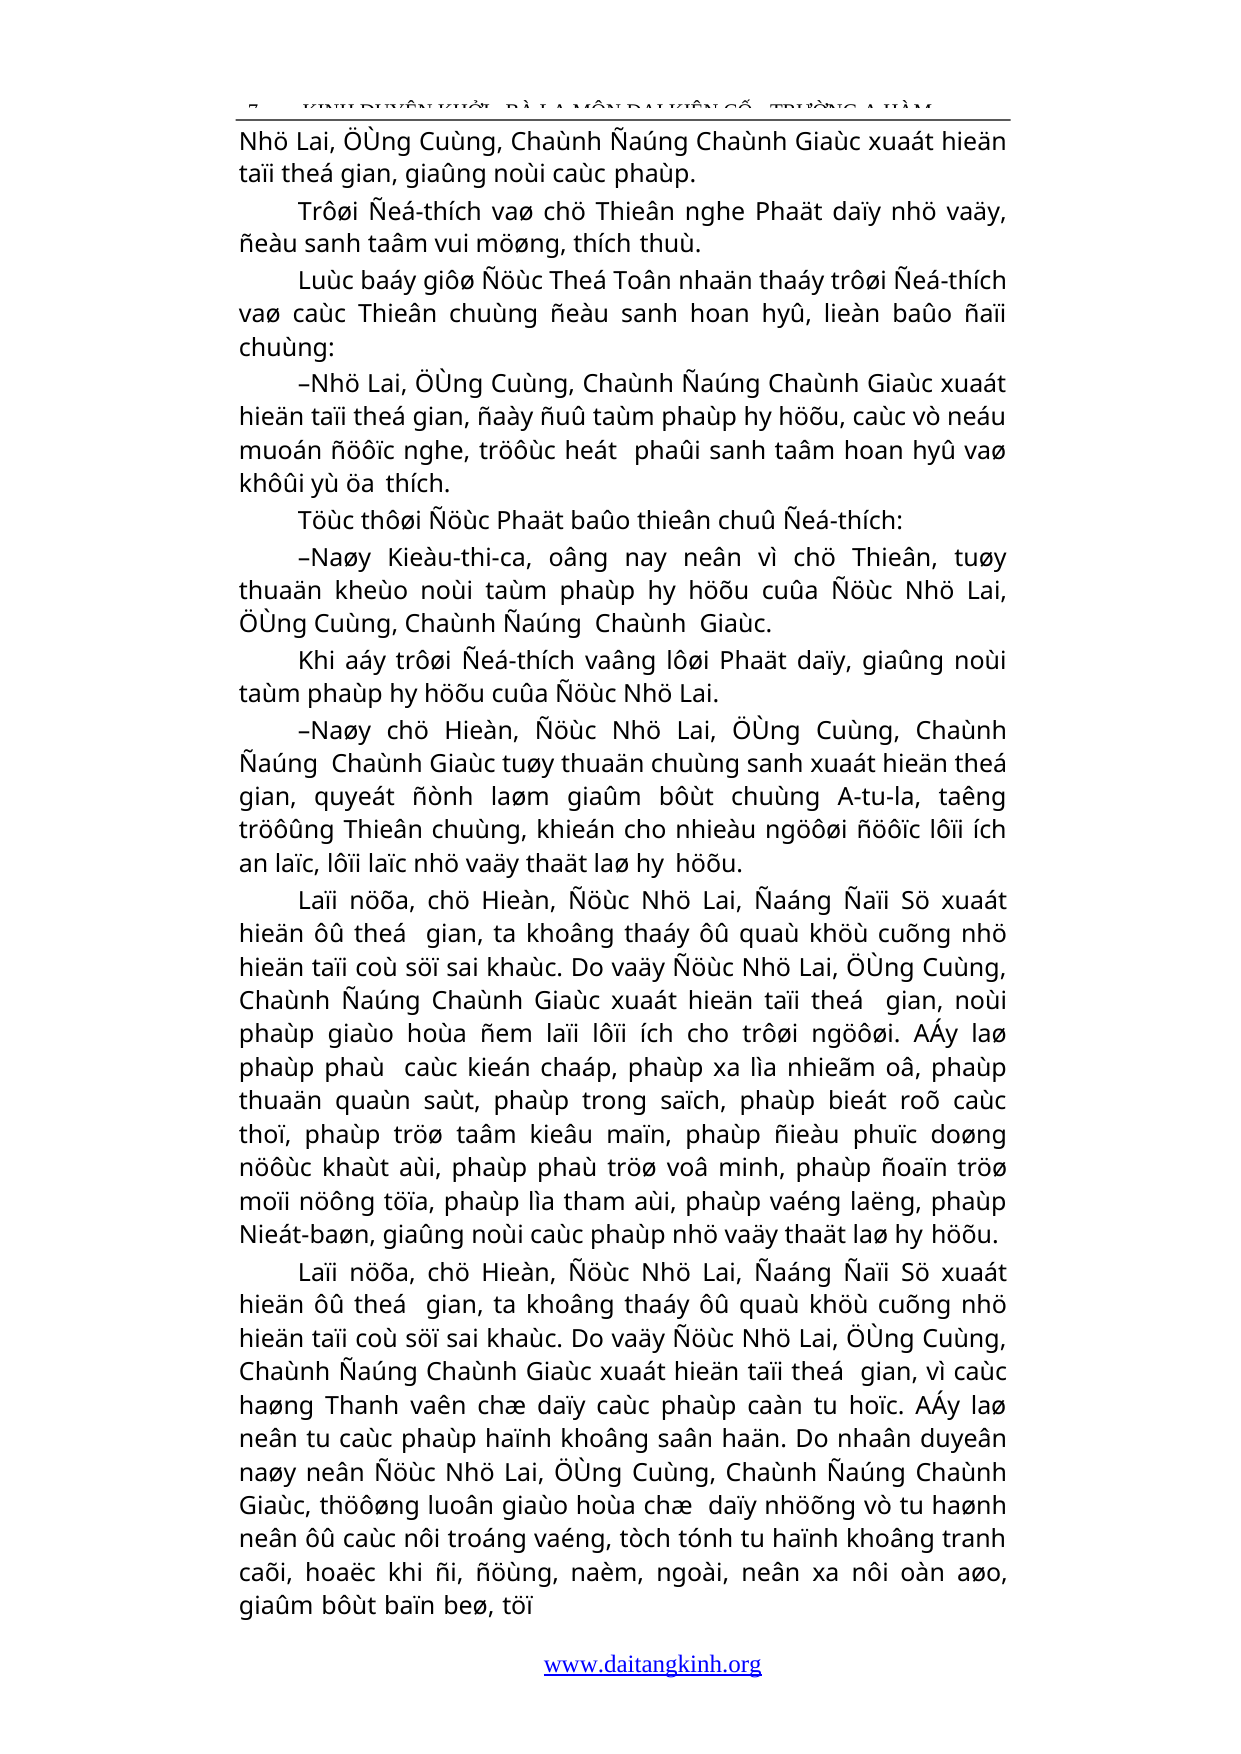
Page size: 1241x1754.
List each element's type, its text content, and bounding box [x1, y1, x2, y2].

text –Naøy chö Hieàn, Ñöùc Nhö Lai, ÖÙng Cuùng, Chaùnh Ñaúng Chaùnh Giaùc tuøy thuaän chuùng sanh xuaát hieän theá gian, quyeát ñònh laøm giaûm bôùt chuùng A-tu-la, taêng tröôûng Thieân chuùng, khieán cho nhieàu ngöôøi ñöôïc lôïi ích an laïc, lôïi laïc nhö vaäy thaät laø hy höõu. [239, 713, 1008, 880]
text Laïi nöõa, chö Hieàn, Ñöùc Nhö Lai, Ñaáng Ñaïi Sö xuaát hieän ôû theá gian, ta khoâng thaáy ôû quaù khöù cuõng nhö hieän taïi coù söï sai khaùc. Do vaäy Ñöùc Nhö Lai, ÖÙng Cuùng, Chaùnh Ñaúng Chaùnh Giaùc xuaát hieän taïi theá gian, noùi phaùp giaùo hoùa ñem laïi lôïi ích cho trôøi ngöôøi. AÁy laø phaùp phaù caùc kieán chaáp, phaùp xa lìa nhieãm oâ, phaùp thuaän quaùn saùt, phaùp trong saïch, phaùp bieát roõ caùc thoï, phaùp tröø taâm kieâu maïn, phaùp ñieàu phuïc doøng nöôùc khaùt aùi, phaùp phaù tröø voâ minh, phaùp ñoaïn tröø moïi nöông töïa, phaùp lìa tham aùi, phaùp vaéng laëng, phaùp Nieát-baøn, giaûng noùi caùc phaùp nhö vaäy thaät laø hy höõu. [239, 883, 1008, 1251]
text Töùc thôøi Ñöùc Phaät baûo thieân chuû Ñeá-thích: [298, 502, 1065, 536]
text Luùc baáy giôø Ñöùc Theá Toân nhaän thaáy trôøi Ñeá-thích vaø caùc Thieân chuùng ñeàu sanh hoan hyû, lieàn baûo ñaïi chuùng: [239, 263, 1008, 363]
text –Naøy Kieàu-thi-ca, oâng nay neân vì chö Thieân, tuøy thuaän kheùo noùi taùm phaùp hy höõu cuûa Ñöùc Nhö Lai, ÖÙng Cuùng, Chaùnh Ñaúng Chaùnh Giaùc. [239, 539, 1008, 640]
text Khi aáy trôøi Ñeá-thích vaâng lôøi Phaät daïy, giaûng noùi taùm phaùp hy höõu cuûa Ñöùc Nhö Lai. [239, 643, 1008, 710]
text www.daitangkinh.org [318, 1649, 987, 1678]
text Nhö Lai, ÖÙng Cuùng, Chaùnh Ñaúng Chaùnh Giaùc xuaát hieän taïi theá gian, giaûng noùi caùc phaùp. [239, 123, 1007, 190]
text –Nhö Lai, ÖÙng Cuùng, Chaùnh Ñaúng Chaùnh Giaùc xuaát hieän taïi theá gian, ñaày ñuû taùm phaùp hy höõu, caùc vò neáu muoán ñöôïc nghe, tröôùc heát phaûi sanh taâm hoan hyû vaø khôûi yù öa thích. [239, 366, 1007, 500]
text Laïi nöõa, chö Hieàn, Ñöùc Nhö Lai, Ñaáng Ñaïi Sö xuaát hieän ôû theá gian, ta khoâng thaáy ôû quaù khöù cuõng nhö hieän taïi coù söï sai khaùc. Do vaäy Ñöùc Nhö Lai, ÖÙng Cuùng, Chaùnh Ñaúng Chaùnh Giaùc xuaát hieän taïi theá gian, vì caùc haøng Thanh vaên chæ daïy caùc phaùp caàn tu hoïc. AÁy laø neân tu caùc phaùp haïnh khoâng saân haän. Do nhaân duyeân naøy neân Ñöùc Nhö Lai, ÖÙng Cuùng, Chaùnh Ñaúng Chaùnh Giaùc, thöôøng luoân giaùo hoùa chæ daïy nhöõng vò tu haønh neân ôû caùc nôi troáng vaéng, tòch tónh tu haïnh khoâng tranh caõi, hoaëc khi ñi, ñöùng, naèm, ngoài, neân xa nôi oàn aøo, giaûm bôùt baïn beø, töï [239, 1254, 1008, 1622]
text Trôøi Ñeá-thích vaø chö Thieân nghe Phaät daïy nhö vaäy, ñeàu sanh taâm vui möøng, thích thuù. [239, 193, 1008, 260]
